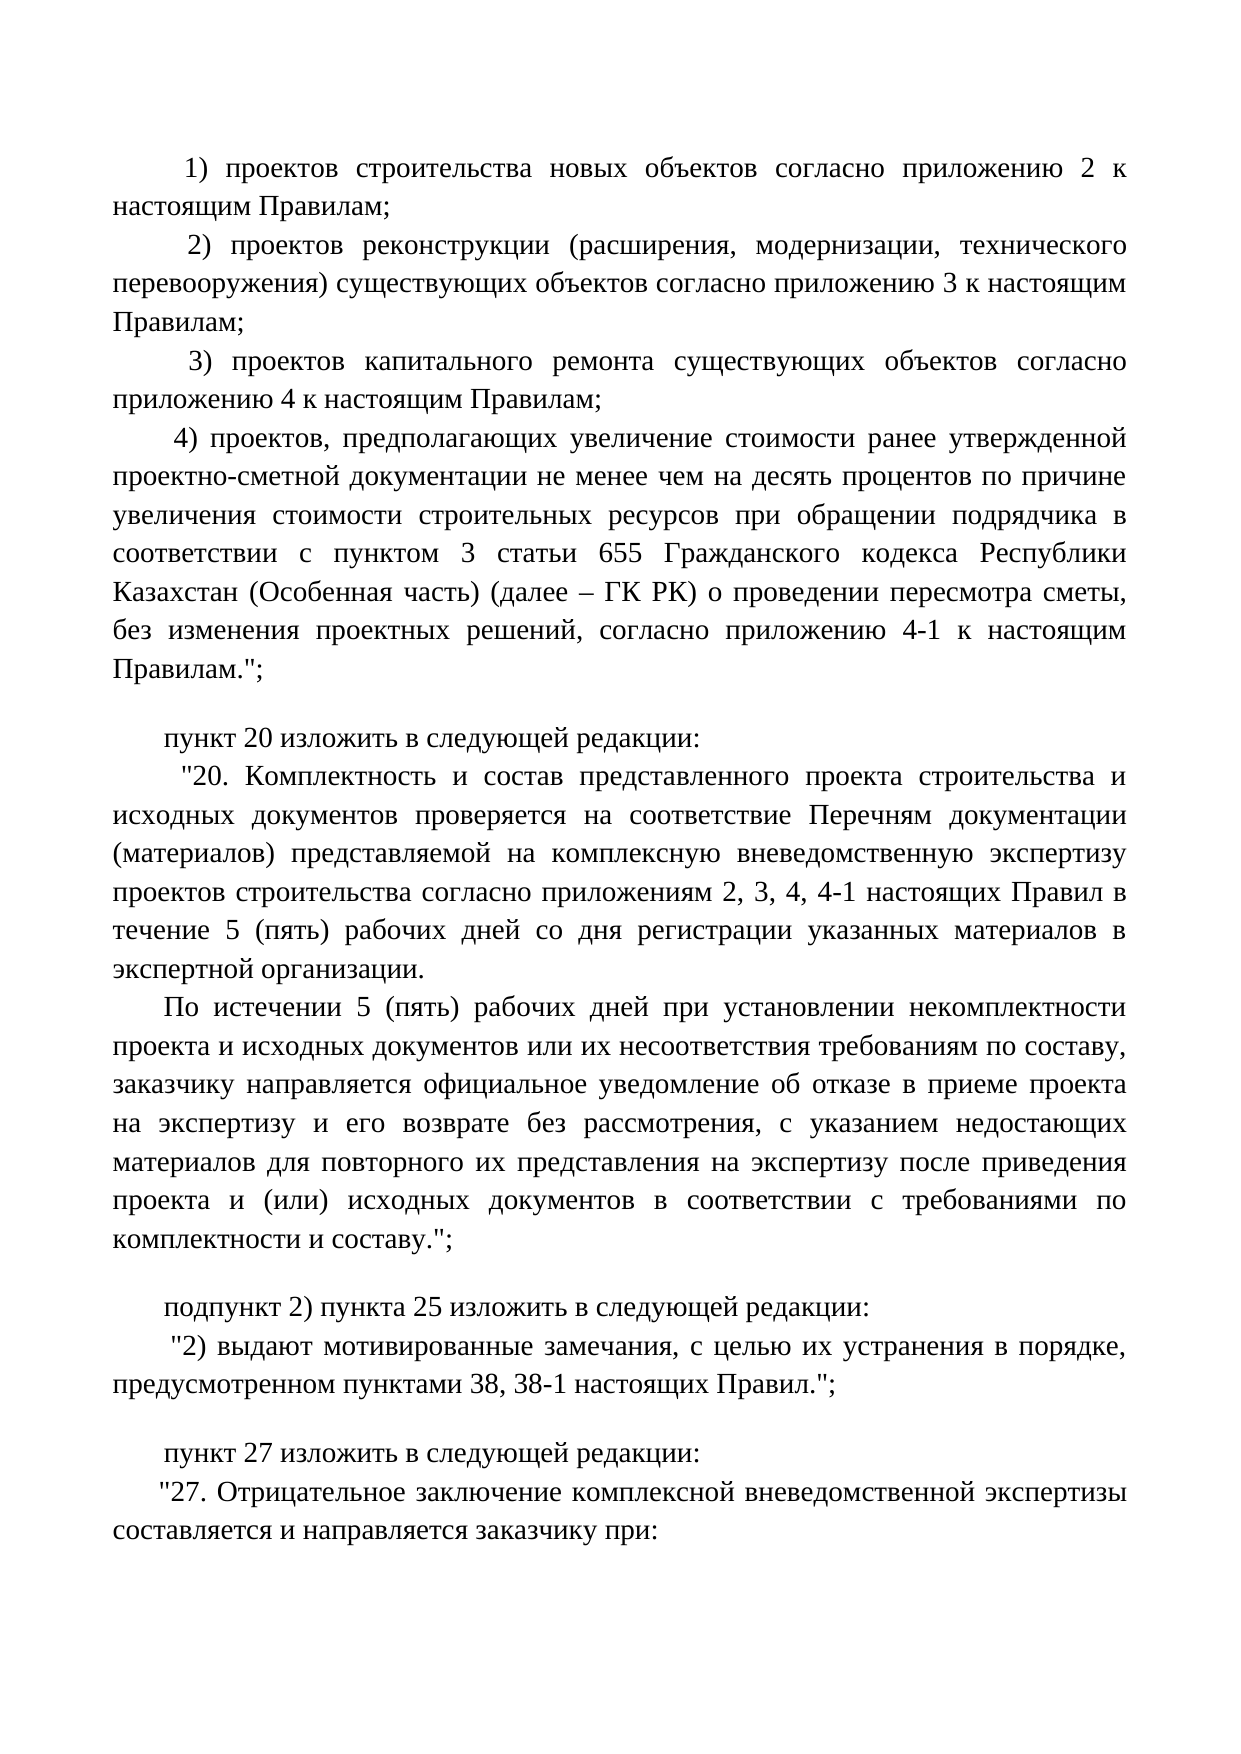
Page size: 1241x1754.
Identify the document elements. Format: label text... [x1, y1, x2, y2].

text пункт 27 изложить в следующей редакции: [112, 1435, 1128, 1469]
text По истечении 5 (пять) рабочих дней при установлении некомплектности проекта и исходных документов или их несоответствия требованиям по составу, заказчику направляется официальное уведомление об отказе в приеме проекта на экспертизу и его возврате без рассмотрения, с указанием недостающих материалов для повторного их представления на экспертизу после приведения проекта и (или) исходных документов в соответствии с требованиями по комплектности и составу."; [112, 989, 1128, 1254]
text "20. Комплектность и состав представленного проекта строительства и исходных документов проверяется на соответствие Перечням документации (материалов) представляемой на комплексную вневедомственную экспертизу проектов строительства согласно приложениям 2, 3, 4, 4-1 настоящих Правил в течение 5 (пять) рабочих дней со дня регистрации указанных материалов в экспертной организации. [112, 758, 1128, 984]
text подпункт 2) пункта 25 изложить в следующей редакции: [112, 1289, 1128, 1323]
text "2) выдают мотивированные замечания, с целью их устранения в порядке, предусмотренном пунктами 38, 38-1 настоящих Правил."; [112, 1328, 1128, 1400]
text 3) проектов капитального ремонта существующих объектов согласно приложению 4 к настоящим Правилам; [112, 343, 1128, 415]
text пункт 20 изложить в следующей редакции: [112, 720, 1128, 753]
text 4) проектов, предполагающих увеличение стоимости ранее утвержденной проектно-сметной документации не менее чем на десять процентов по причине увеличения стоимости строительных ресурсов при обращении подрядчика в соответствии с пунктом 3 статьи 655 Гражданского кодекса Республики Казахстан (Особенная часть) (далее – ГК РК) о проведении пересмотра сметы, без изменения проектных решений, согласно приложению 4-1 к настоящим Правилам."; [112, 420, 1128, 684]
text "27. Отрицательное заключение комплексной вневедомственной экспертизы составляется и направляется заказчику при: [112, 1474, 1128, 1546]
text 1) проектов строительства новых объектов согласно приложению 2 к настоящим Правилам; [112, 150, 1128, 222]
text 2) проектов реконструкции (расширения, модернизации, технического перевооружения) существующих объектов согласно приложению 3 к настоящим Правилам; [112, 227, 1128, 338]
